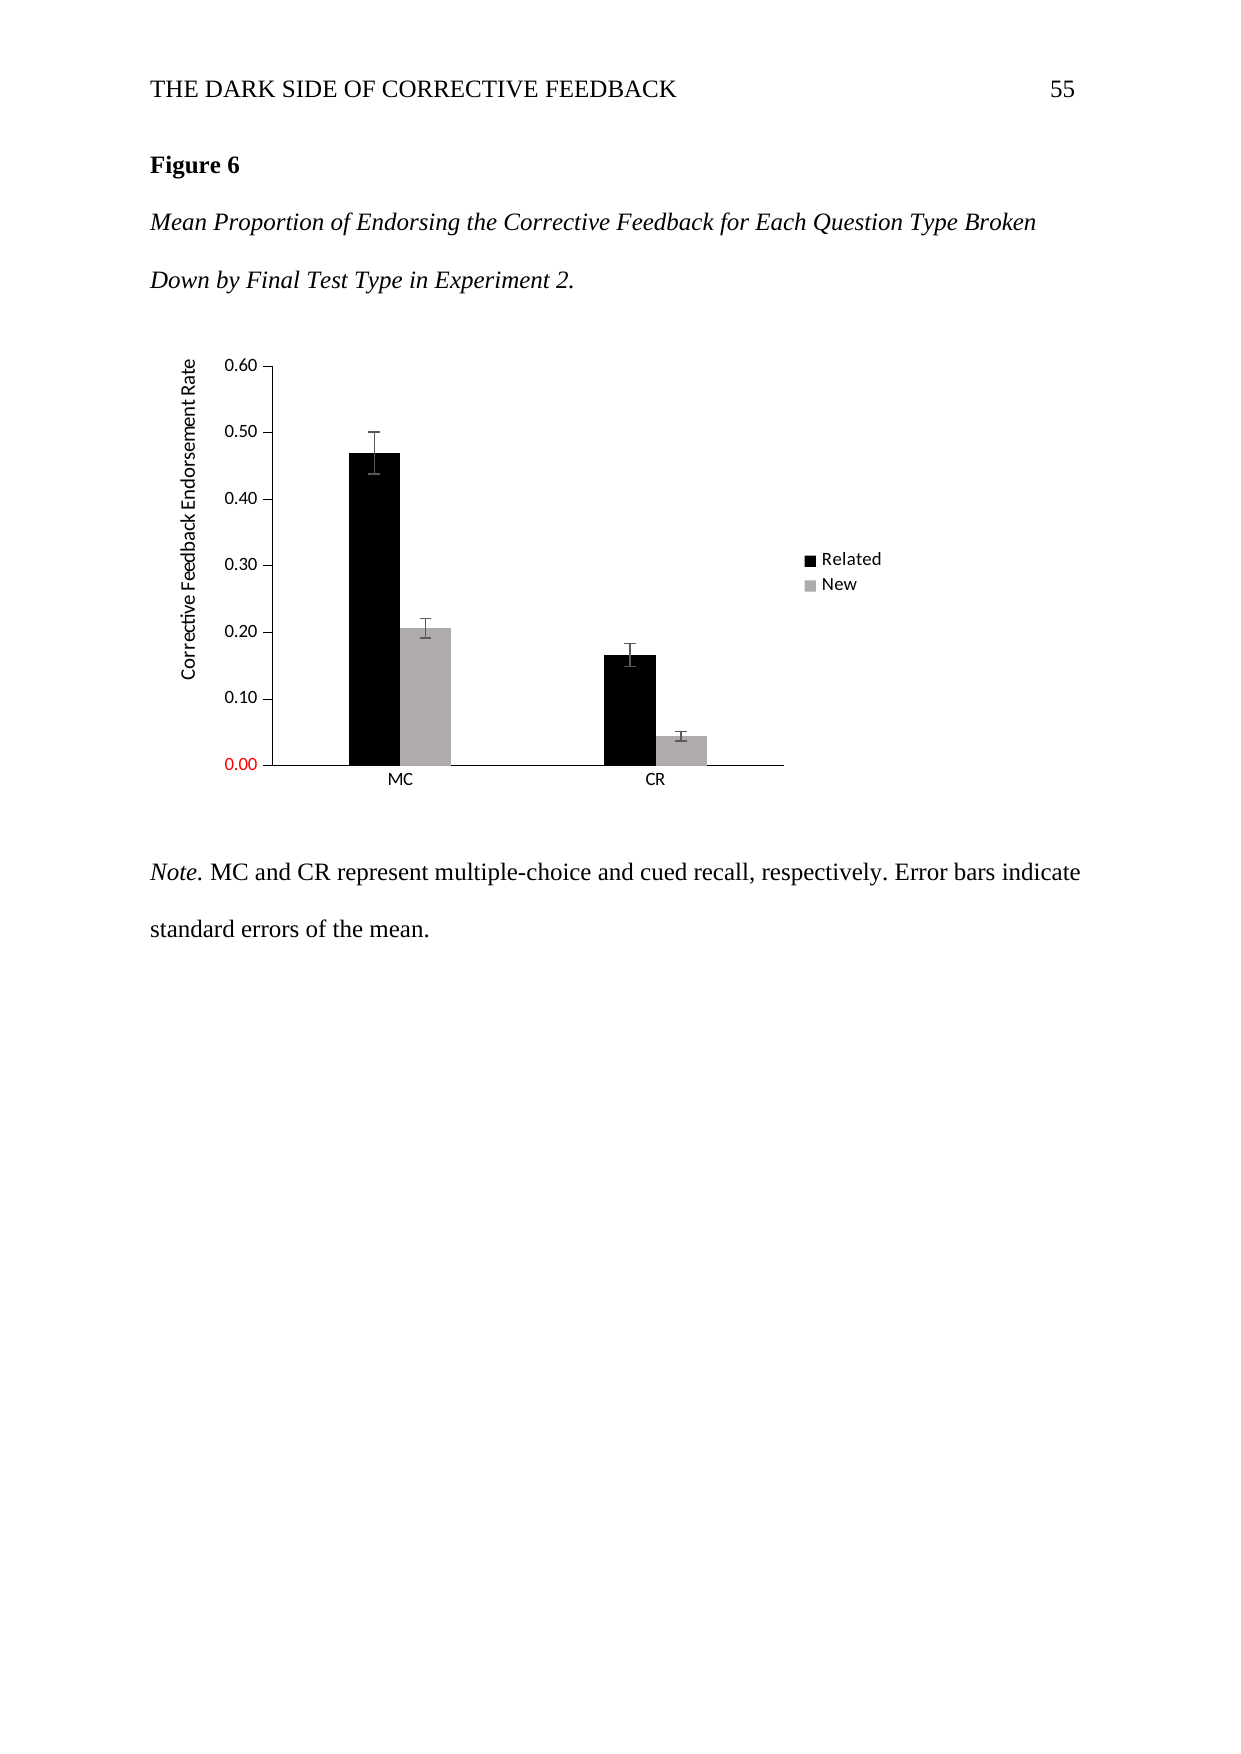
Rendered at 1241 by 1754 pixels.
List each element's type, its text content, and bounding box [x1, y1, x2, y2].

text Figure 6 [150, 150, 1095, 179]
text Mean Proportion of Endorsing the Corrective Feedback for Each Question Type Broken Down by Final Test Type in Experiment 2. [150, 207, 1090, 294]
text Note. MC and CR represent multiple-choice and cued recall, respectively. Error bars indicate standard errors of the mean. [150, 322, 1095, 943]
